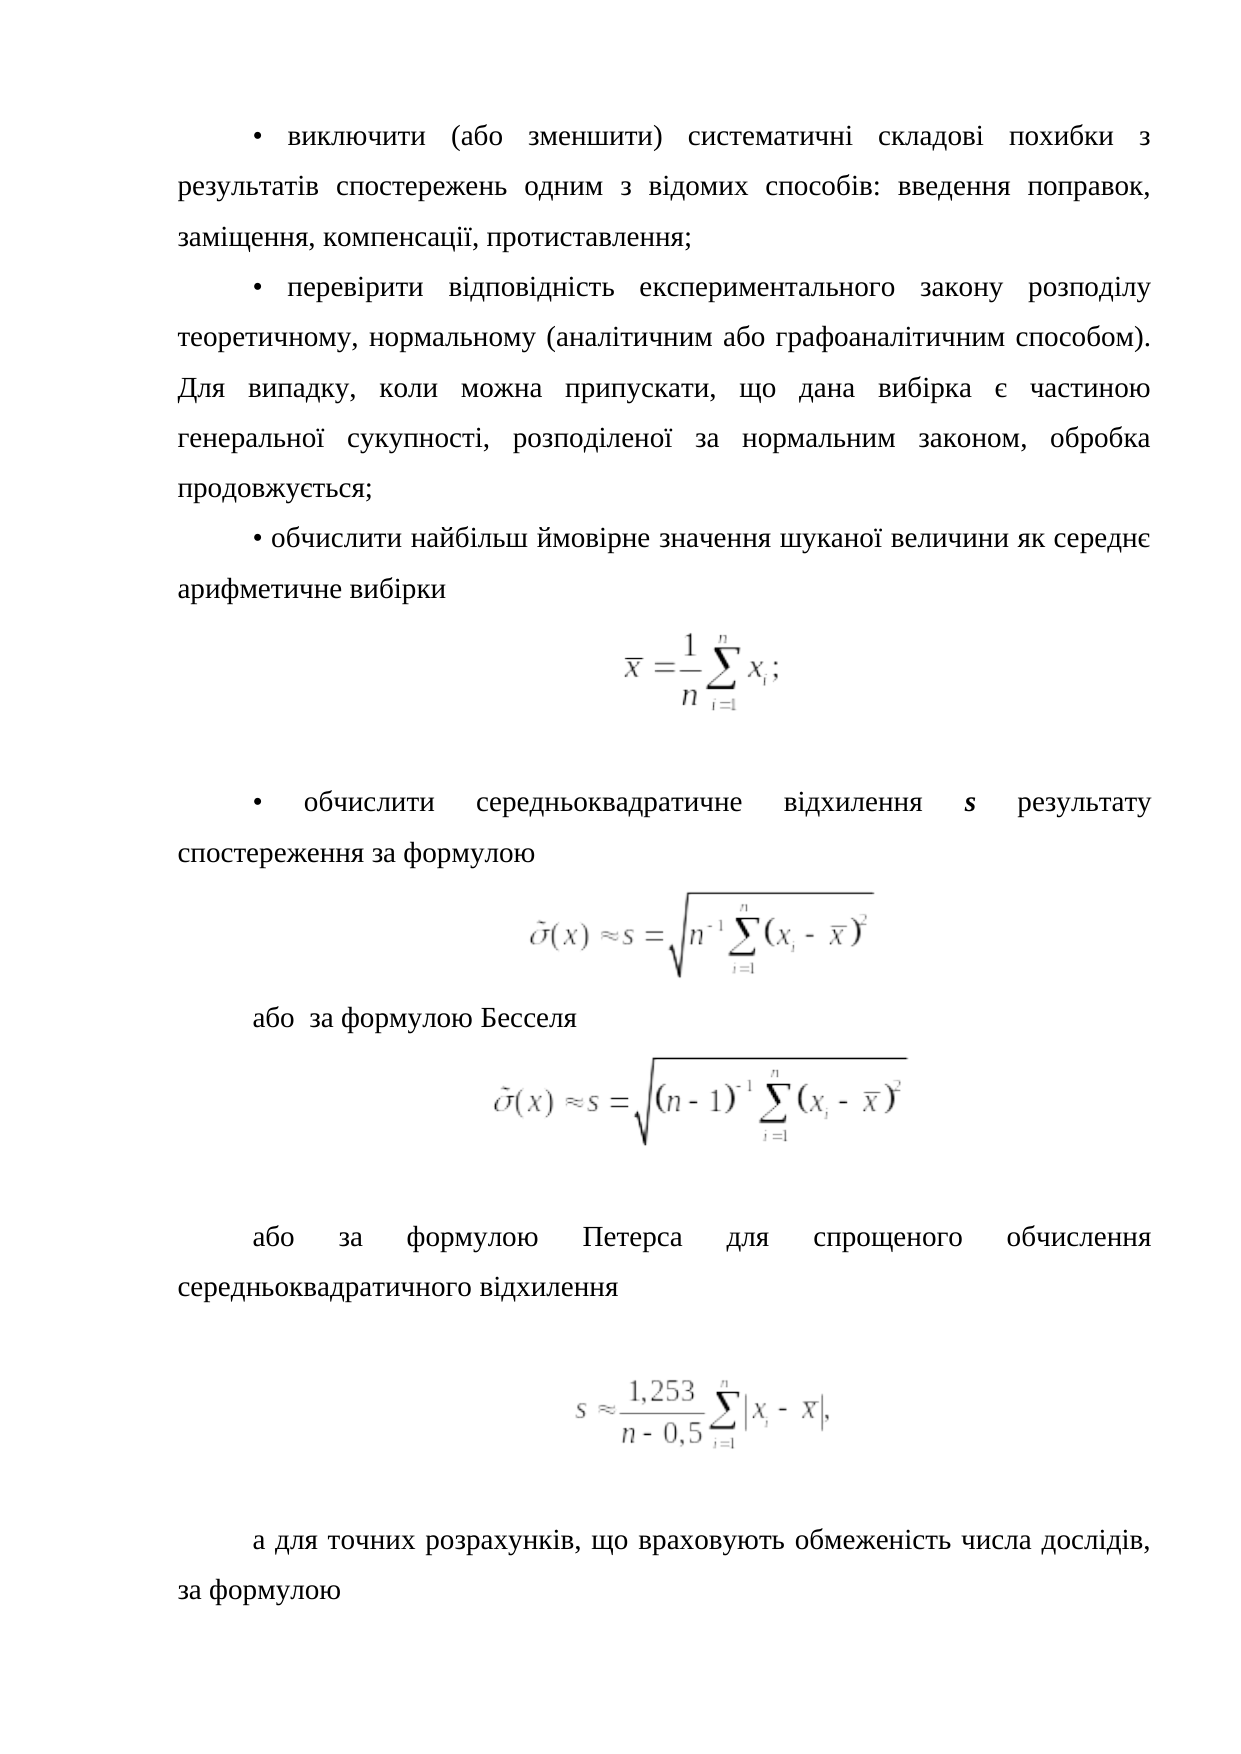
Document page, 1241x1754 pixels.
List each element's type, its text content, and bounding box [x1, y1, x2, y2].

text а для точних розрахунків, що враховують обмеженість числа дослідів, за формулою [177, 1522, 1152, 1606]
text або за формулою Петерса для спрощеного обчислення середньоквадратичного відхилення [177, 1219, 1152, 1302]
text • обчислити середньоквадратичне відхилення s результату спостереження за формулою [177, 784, 1152, 868]
text • виключити (або зменшити) систематичні складові похибки з результатів спостережень одним з відомих способів: введення поправок, заміщення, компенсації, протиставлення; [177, 118, 1152, 252]
text • обчислити найбільш ймовірне значення шуканої величини як середнє арифметичне вибірки [177, 521, 1152, 604]
text або за формулою Бесселя [177, 1001, 1152, 1034]
text • перевірити відповідність експериментального закону розподілу теоретичному, нормальному (аналітичним або графоаналітичним способом). Для випадку, коли можна припускати, що дана вибірка є частиною генеральної сукупності, розподіленої за нормальним законом, обробка продовжується; [177, 269, 1152, 504]
